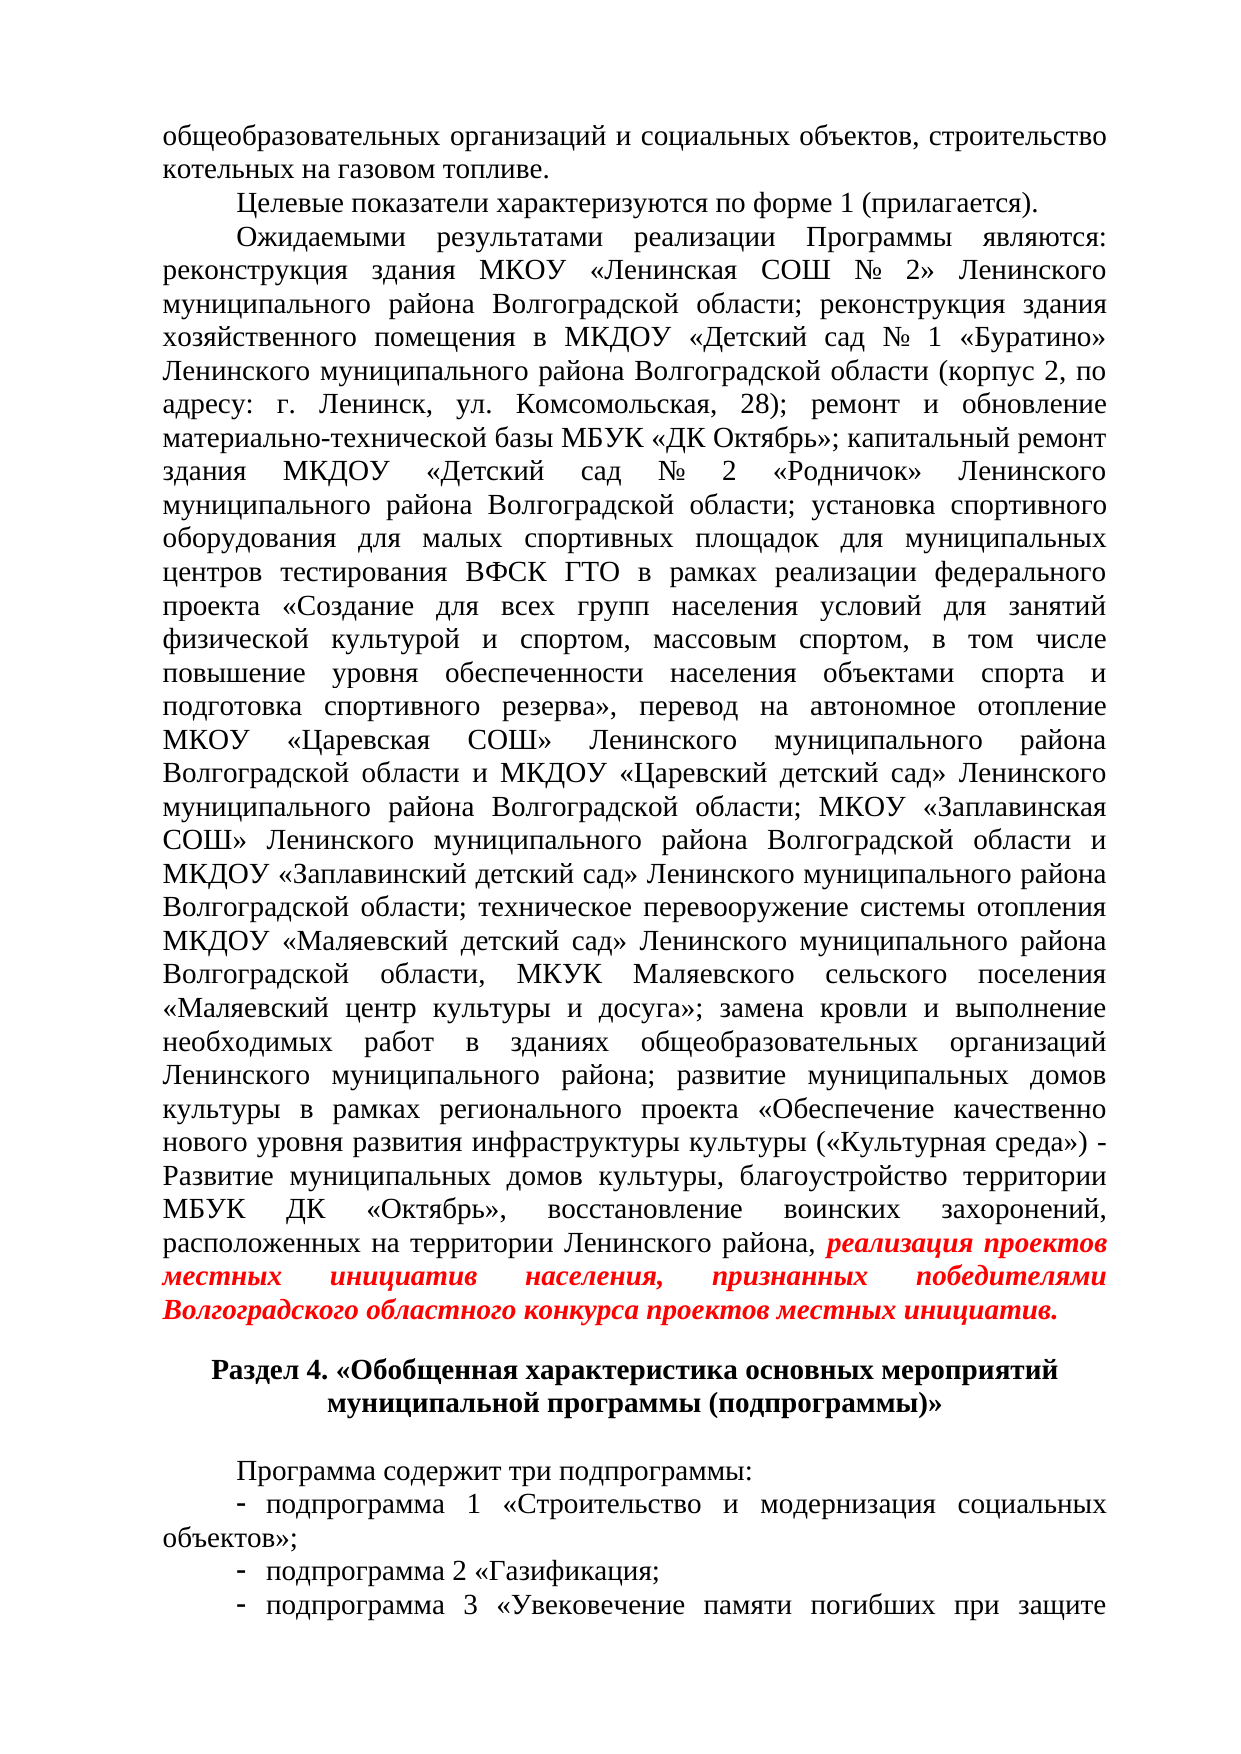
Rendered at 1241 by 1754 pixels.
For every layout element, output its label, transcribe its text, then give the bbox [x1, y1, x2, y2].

text Программа содержит три подпрограммы: [162, 1453, 1107, 1486]
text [162, 118, 1107, 185]
text муниципальной программы (подпрограммы)» [162, 1386, 1107, 1419]
text Целевые показатели характеризуются по форме 1 (прилагается). [162, 185, 1107, 219]
text Раздел 4. «Обобщенная характеристика основных мероприятий [162, 1352, 1107, 1386]
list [162, 1587, 1107, 1621]
list подпрограмма 1 «Строительство и модернизация социальных объектов»; [162, 1486, 1107, 1553]
text Ожидаемыми результатами реализации Программы являются: реконструкция здания МКОУ «Ленинская СОШ № 2» Ленинского муниципального района Волгоградской области; реконструкция здания хозяйственного помещения в МКДОУ «Детский сад № 1 «Буратино» Ленинского муниципального района Волгоградской области (корпус 2, по адресу: г. Ленинск, ул. Комсомольская, 28); ремонт и обновление материально-технической базы МБУК «ДК Октябрь»; капитальный ремонт здания МКДОУ «Детский сад № 2 «Родничок» Ленинского муниципального района Волгоградской области; установка спортивного оборудования для малых спортивных площадок для муниципальных центров тестирования ВФСК ГТО в рамках реализации федерального проекта «Создание для всех групп населения условий для занятий физической культурой и спортом, массовым спортом, в том числе повышение уровня обеспеченности населения объектами спорта и подготовка спортивного резерва», перевод на автономное отопление МКОУ «Царевская СОШ» Ленинского муниципального района Волгоградской области и МКДОУ «Царевский детский сад» Ленинского муниципального района Волгоградской области; МКОУ «Заплавинская СОШ» Ленинского муниципального района Волгоградской области и МКДОУ «Заплавинский детский сад» Ленинского муниципального района Волгоградской области; техническое перевооружение системы отопления МКДОУ «Маляевский детский сад» Ленинского муниципального района Волгоградской области, МКУК Маляевского сельского поселения «Маляевский центр культуры и досуга»; замена кровли и выполнение необходимых работ в зданиях общеобразовательных организаций Ленинского муниципального района; развитие муниципальных домов культуры в рамках регионального проекта «Обеспечение качественно нового уровня развития инфраструктуры культуры («Культурная среда») - Развитие муниципальных домов культуры, благоустройство территории МБУК ДК «Октябрь», восстановление воинских захоронений, расположенных на территории Ленинского района, реализация проектов местных инициатив населения, признанных победителями Волгоградского областного конкурса проектов местных инициатив. [162, 219, 1107, 1326]
list подпрограмма 2 «Газификация; [162, 1553, 1107, 1587]
